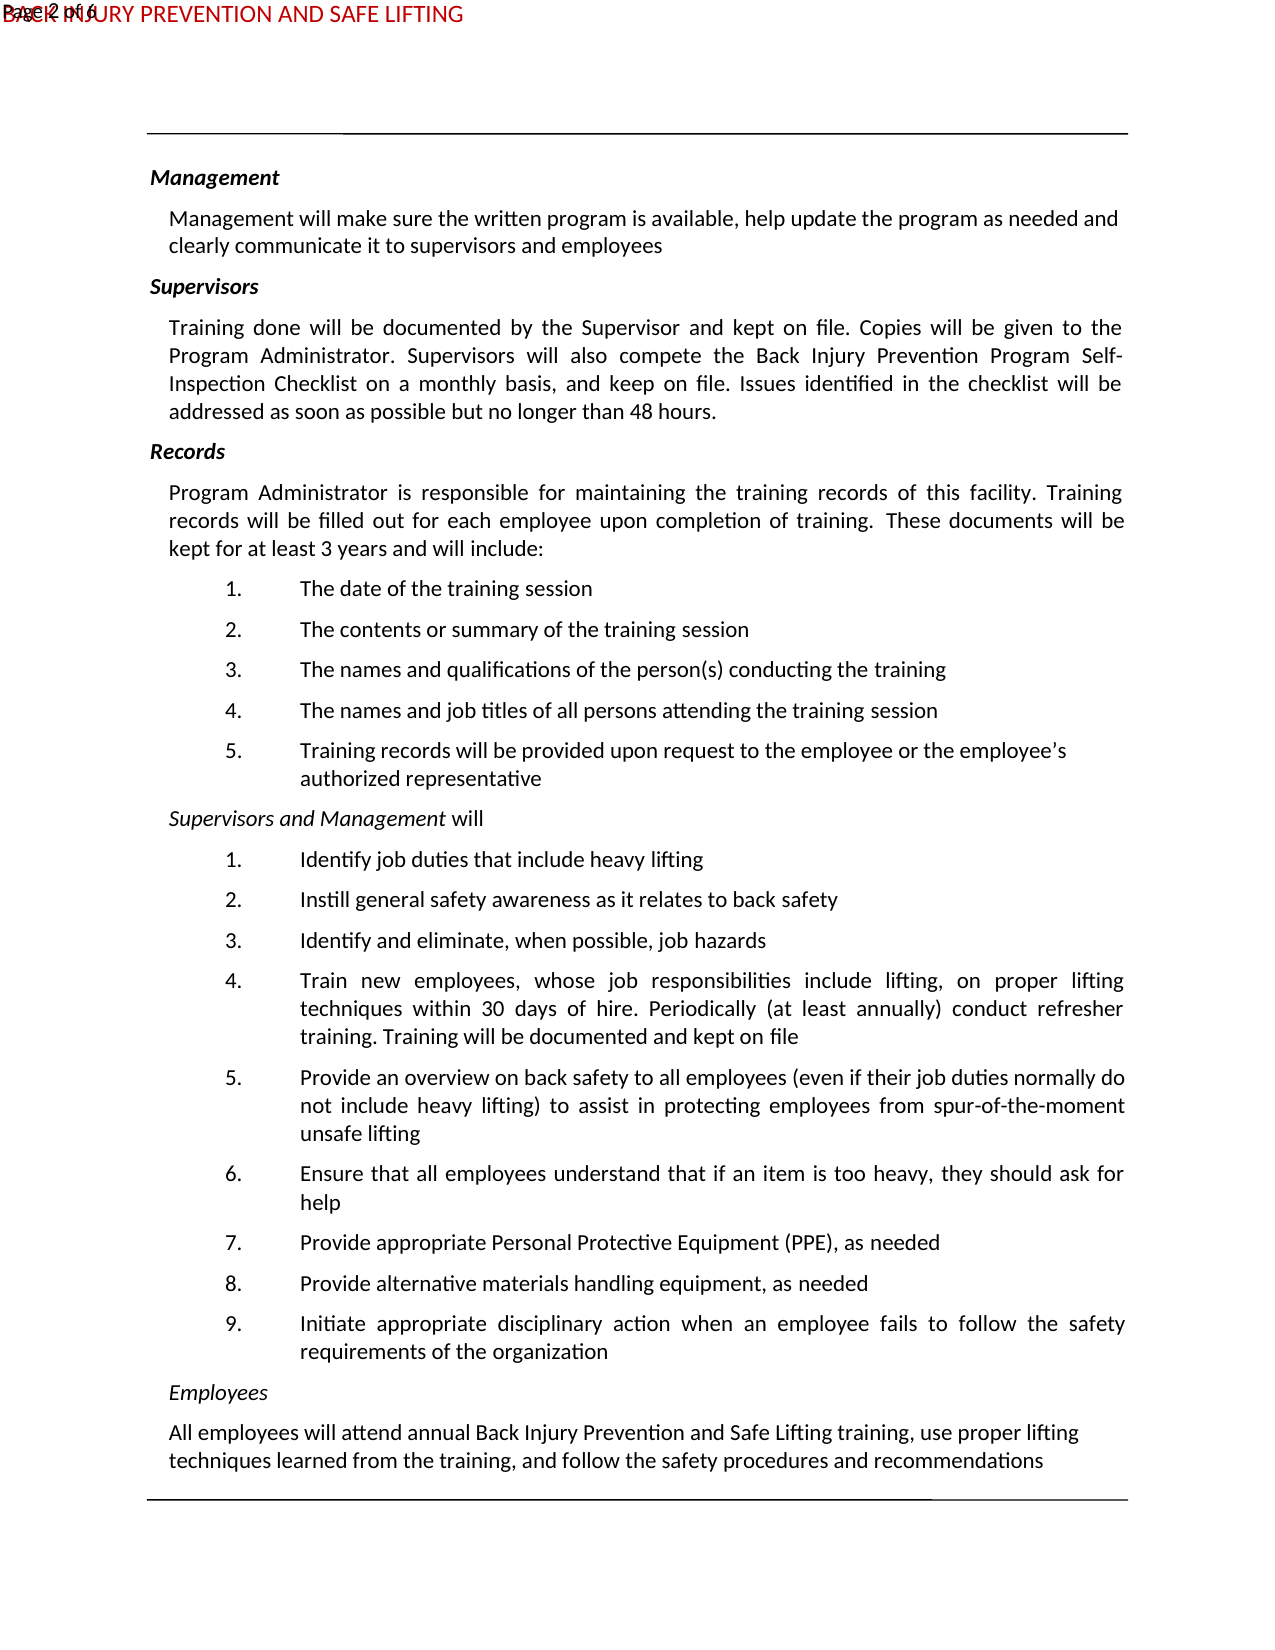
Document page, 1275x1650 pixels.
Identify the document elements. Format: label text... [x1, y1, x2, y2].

list Provide appropriate Personal Protective Equipment (PPE), as needed [225, 1228, 1139, 1256]
list The date of the training session [225, 574, 1139, 602]
list The names and qualifications of the person(s) conducting the training [225, 656, 1139, 683]
text Employees [169, 1378, 1139, 1406]
text All employees will attend annual Back Injury Prevention and Safe Lifting training, use proper lifting techniques learned from the training, and follow the safety procedures and recommendations [169, 1418, 1139, 1474]
list Train new employees, whose job responsibilities include lifting, on proper lifting techniques within 30 days of hire. Periodically (at least annually) conduct refresher training. Training will be documented and kept on file [225, 966, 1126, 1051]
subtitle Supervisors [150, 272, 1139, 300]
text Supervisors and Management will [169, 804, 1139, 832]
list Provide alternative materials handling equipment, as needed [225, 1269, 1139, 1297]
text Training done will be documented by the Supervisor and kept on file. Copies will be given to the Program Administrator. Supervisors will also compete the Back Injury Prevention Program Self- Inspection Checklist on a monthly basis, and keep on file. Issues identified in the checklist will be addressed as soon as possible but no longer than 48 hours. [169, 313, 1124, 425]
list The names and job titles of all persons attending the training session [225, 696, 1139, 724]
subtitle Management [150, 163, 1139, 191]
text Management will make sure the written program is available, help update the program as needed and clearly communicate it to supervisors and employees [169, 204, 1139, 260]
list Ensure that all employees understand that if an item is too heavy, they should ask for help [225, 1159, 1126, 1216]
list The contents or summary of the training session [225, 615, 1139, 643]
list Identify job duties that include heavy lifting [225, 845, 1139, 873]
list Identify and eliminate, when possible, job hazards [225, 926, 1139, 954]
list Provide an overview on back safety to all employees (even if their job duties normally do not include heavy lifting) to assist in protecting employees from spur-of-the-moment unsafe lifting [225, 1063, 1127, 1147]
list Training records will be provided upon request to the employee or the employee’s authorized representative [225, 737, 1126, 792]
list Instill general safety awareness as it relates to back safety [225, 885, 1139, 913]
text Program Administrator is responsible for maintaining the training records of this facility. Training records will be filled out for each employee upon completion of training. These documents will be kept for at least 3 years and will include: [169, 478, 1124, 562]
list Initiate appropriate disciplinary action when an employee fails to follow the safety requirements of the organization [225, 1309, 1126, 1365]
subtitle Records [150, 437, 1139, 465]
